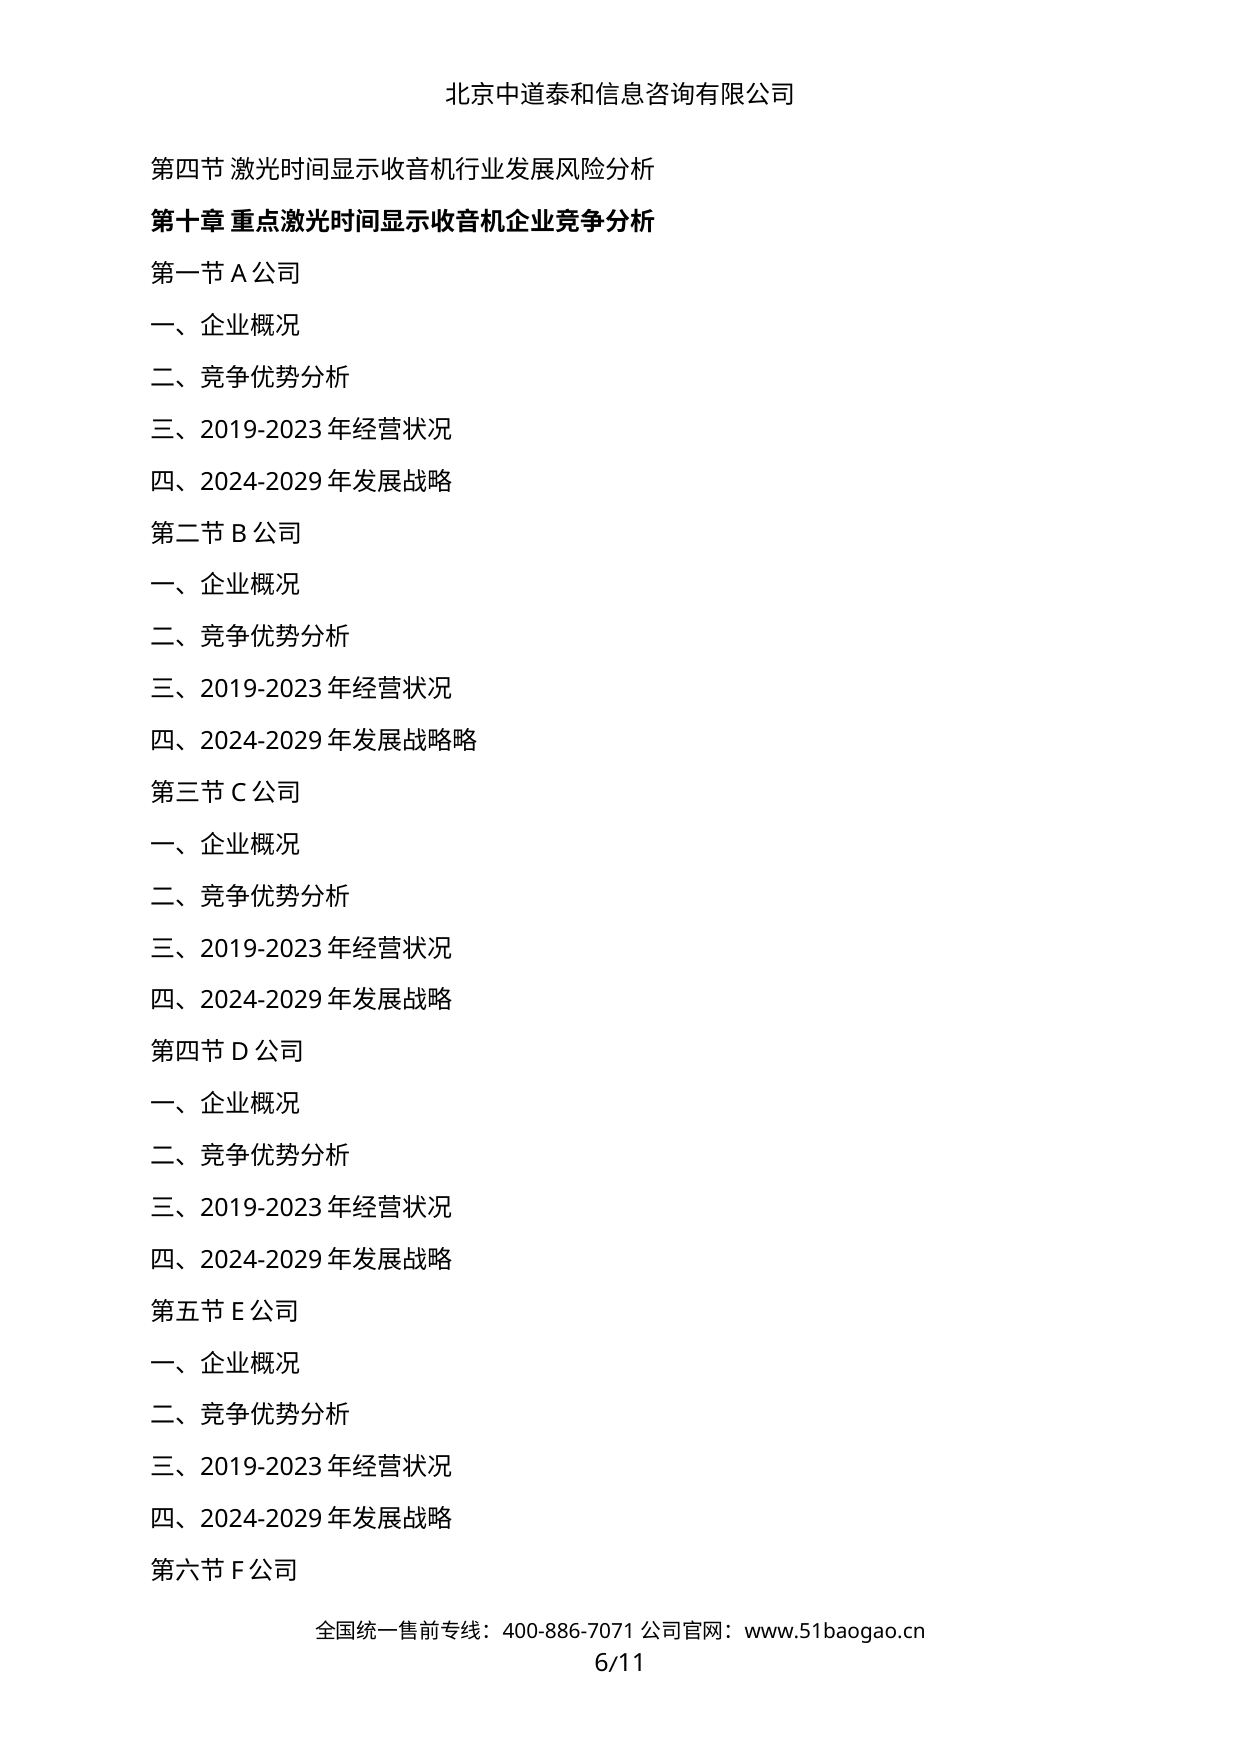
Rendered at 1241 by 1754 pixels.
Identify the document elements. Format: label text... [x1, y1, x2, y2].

text 二、竞争优势分析 [150, 876, 1090, 912]
text 一、企业概况 [150, 565, 1090, 601]
text 一、企业概况 [150, 824, 1090, 861]
text 第三节 C公司 [150, 772, 1090, 809]
text 四、2024-2029年发展战略 [150, 1239, 1090, 1276]
text 第四节 激光时间显示收音机行业发展风险分析 [150, 150, 1090, 186]
text 第十章 重点激光时间显示收音机企业竞争分析 [150, 202, 1090, 238]
text 三、2019-2023年经营状况 [150, 1447, 1090, 1483]
text 三、2019-2023年经营状况 [150, 409, 1090, 446]
text 一、企业概况 [150, 1343, 1090, 1379]
text 二、竞争优势分析 [150, 1395, 1090, 1431]
text 一、企业概况 [150, 1084, 1090, 1120]
text 第二节 B公司 [150, 513, 1090, 549]
text 三、2019-2023年经营状况 [150, 669, 1090, 705]
text 第四节 D公司 [150, 1032, 1090, 1068]
text 第一节 A公司 [150, 254, 1090, 290]
text 三、2019-2023年经营状况 [150, 1187, 1090, 1224]
text 第六节 F公司 [150, 1551, 1090, 1587]
text 四、2024-2029年发展战略略 [150, 721, 1090, 757]
text 三、2019-2023年经营状况 [150, 928, 1090, 964]
text 一、企业概况 [150, 306, 1090, 342]
text 二、竞争优势分析 [150, 1136, 1090, 1172]
text 四、2024-2029年发展战略 [150, 980, 1090, 1016]
text 二、竞争优势分析 [150, 357, 1090, 394]
text 第五节 E公司 [150, 1291, 1090, 1327]
text 四、2024-2029年发展战略 [150, 461, 1090, 497]
text 四、2024-2029年发展战略 [150, 1499, 1090, 1535]
text 二、竞争优势分析 [150, 617, 1090, 653]
